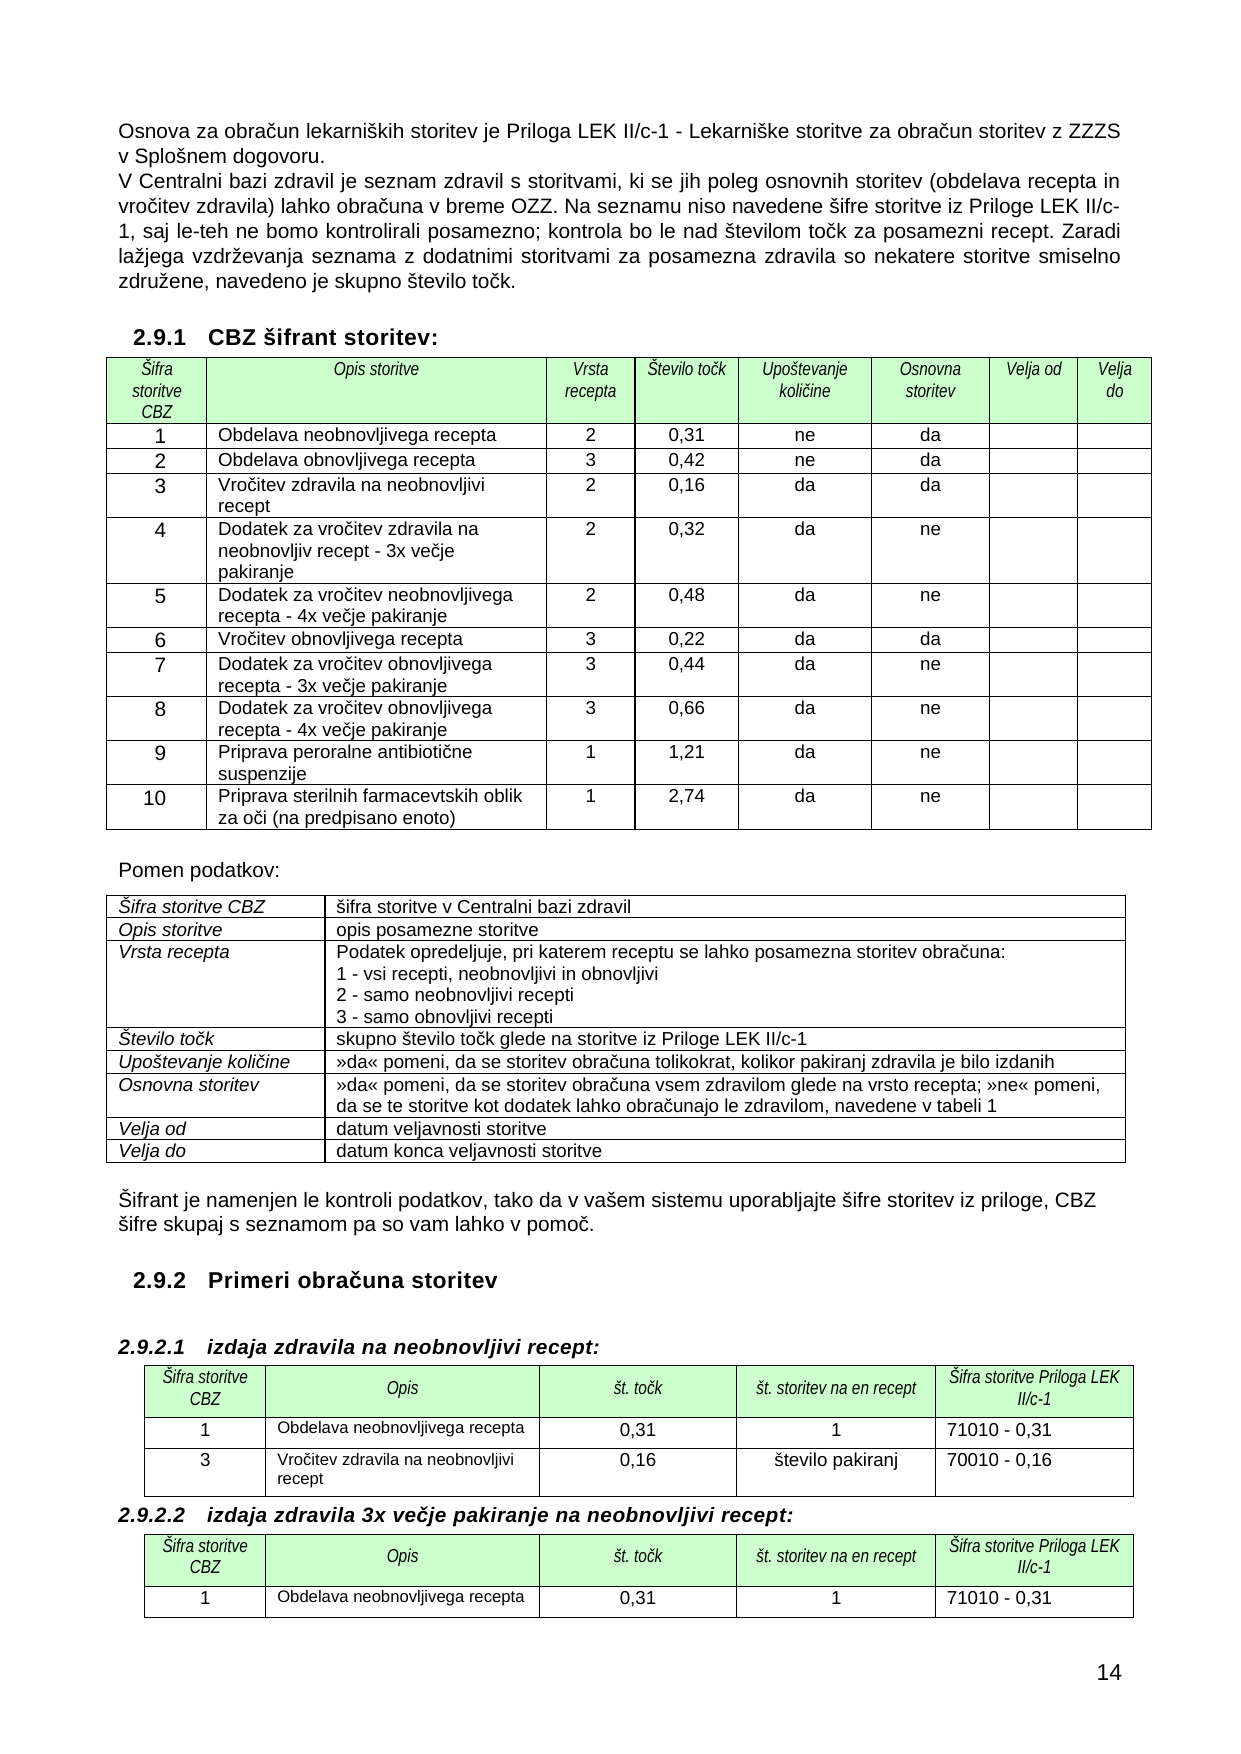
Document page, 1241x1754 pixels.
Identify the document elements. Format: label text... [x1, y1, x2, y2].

table_cell 6 [107, 628, 206, 652]
table_cell Velja od [107, 1118, 324, 1139]
table_cell da [739, 697, 871, 740]
table_cell da [872, 424, 989, 448]
table_cell datum konca veljavnosti storitve [326, 1140, 1125, 1162]
table_cell Dodatek za vročitev obnovljivega recepta - 3x večje pakiranje [207, 653, 546, 696]
table_cell 0,31 [540, 1418, 736, 1448]
table_cell da [739, 584, 871, 627]
table_cell Dodatek za vročitev obnovljivega recepta - 4x večje pakiranje [207, 697, 546, 740]
table_cell Obdelava neobnovljivega recepta [207, 424, 546, 448]
table_header Osnovna storitev [872, 358, 989, 423]
table_cell [990, 741, 1077, 784]
table_cell [1078, 474, 1151, 517]
table_cell 0,16 [540, 1449, 736, 1496]
table_cell 1 [547, 785, 634, 828]
table_cell Podatek opredeljuje, pri katerem receptu se lahko posamezna storitev obračuna: 1 - vsi recepti, neobnovljivi in obnovljivi 2 - samo neobnovljivi recepti 3 - samo obnovljivi recepti [326, 941, 1125, 1027]
text Šifrant je namenjen le kontroli podatkov, tako da v vašem sistemu uporabljajte šifre storitev iz priloge, CBZ šifre skupaj s seznamom pa so vam lahko v pomoč. [118, 1188, 1122, 1236]
table_cell 3 [107, 474, 206, 517]
table_cell 3 [547, 697, 634, 740]
table_header Vrsta recepta [547, 358, 634, 423]
table_header šifra storitve v Centralni bazi zdravil [326, 896, 1125, 917]
table_cell opis posamezne storitve [326, 918, 1125, 940]
subtitle CBZ šifrant storitev: [133, 324, 1122, 351]
table_cell 70010 - 0,16 [936, 1449, 1133, 1496]
table_cell 1 [145, 1587, 265, 1617]
table_cell 0,44 [636, 653, 738, 696]
table_header št. storitev na en recept [737, 1366, 935, 1417]
table_cell Vrsta recepta [107, 941, 324, 1027]
table_cell ne [872, 653, 989, 696]
table_cell Dodatek za vročitev zdravila na neobnovljiv recept - 3x večje pakiranje [207, 518, 546, 583]
table_cell ne [872, 785, 989, 828]
table_cell 4 [107, 518, 206, 583]
table_header Opis [266, 1535, 539, 1586]
table_cell 9 [107, 741, 206, 784]
table_cell 0,16 [636, 474, 738, 517]
table_cell Upoštevanje količine [107, 1051, 324, 1072]
text Osnova za obračun lekarniških storitev je Priloga LEK II/c-1 - Lekarniške storitve za obračun storitev z ZZZS v Splošnem dogovoru. [118, 118, 1122, 168]
table_cell 1 [547, 741, 634, 784]
table_cell Obdelava neobnovljivega recepta [266, 1587, 539, 1617]
table_cell [990, 628, 1077, 652]
table_cell [1078, 628, 1151, 652]
subtitle Primeri obračuna storitev [133, 1267, 1122, 1293]
table_cell 1 [107, 424, 206, 448]
table_cell 0,66 [636, 697, 738, 740]
table_cell [1078, 741, 1151, 784]
table_cell 3 [145, 1449, 265, 1496]
table_cell 0,31 [540, 1587, 736, 1617]
table_cell 1 [145, 1418, 265, 1448]
table_cell ne [739, 449, 871, 473]
table_cell 71010 - 0,31 [936, 1418, 1133, 1448]
table_cell Vročitev zdravila na neobnovljivi recept [266, 1449, 539, 1496]
table_cell skupno število točk glede na storitve iz Priloge LEK II/c-1 [326, 1028, 1125, 1050]
table_cell [1078, 697, 1151, 740]
table_cell »da« pomeni, da se storitev obračuna vsem zdravilom glede na vrsto recepta; »ne« pomeni, da se te storitve kot dodatek lahko obračunajo le zdravilom, navedene v tabeli 1 [326, 1074, 1125, 1117]
table_cell Priprava peroralne antibiotične suspenzije [207, 741, 546, 784]
table_cell 5 [107, 584, 206, 627]
table_cell [1078, 449, 1151, 473]
table_cell Velja do [107, 1140, 324, 1162]
table_header Velja do [1078, 358, 1151, 423]
table_cell Priprava sterilnih farmacevtskih oblik za oči (na predpisano enoto) [207, 785, 546, 828]
table_cell [990, 584, 1077, 627]
table_cell Obdelava neobnovljivega recepta [266, 1418, 539, 1448]
table_header Šifra storitve CBZ [107, 358, 206, 423]
table_header Šifra storitve CBZ [107, 896, 324, 917]
table_cell ne [872, 518, 989, 583]
table_cell [1078, 653, 1151, 696]
table_cell da [872, 449, 989, 473]
table_header Velja od [990, 358, 1077, 423]
table_cell da [739, 474, 871, 517]
table_cell 2 [107, 449, 206, 473]
table_cell Dodatek za vročitev neobnovljivega recepta - 4x večje pakiranje [207, 584, 546, 627]
table_cell 2,74 [636, 785, 738, 828]
table_cell 2 [547, 424, 634, 448]
table_cell 0,22 [636, 628, 738, 652]
table_cell 10 [107, 785, 206, 828]
table_cell 1 [737, 1587, 935, 1617]
table_cell [990, 785, 1077, 828]
table_cell [990, 697, 1077, 740]
text Pomen podatkov: [118, 858, 1122, 882]
table_cell da [872, 628, 989, 652]
table_cell [1078, 424, 1151, 448]
table_cell Število točk [107, 1028, 324, 1050]
table_cell Vročitev obnovljivega recepta [207, 628, 546, 652]
table_header št. točk [540, 1366, 736, 1417]
table_header Opis [266, 1366, 539, 1417]
text V Centralni bazi zdravil je seznam zdravil s storitvami, ki se jih poleg osnovnih storitev (obdelava recepta in vročitev zdravila) lahko obračuna v breme OZZ. Na seznamu niso navedene šifre storitve iz Priloge LEK II/c-1, saj le-teh ne bomo kontrolirali posamezno; kontrola bo le nad številom točk za posamezni recept. Zaradi lažjega vzdrževanja seznama z dodatnimi storitvami za posamezna zdravila so nekatere storitve smiselno združene, navedeno je skupno število točk. [118, 168, 1122, 293]
table_cell 0,31 [636, 424, 738, 448]
table_cell Opis storitve [107, 918, 324, 940]
table_header št. točk [540, 1535, 736, 1586]
table_cell število pakiranj [737, 1449, 935, 1496]
table_cell da [739, 518, 871, 583]
table_cell ne [872, 697, 989, 740]
table_cell da [739, 628, 871, 652]
table_cell [990, 424, 1077, 448]
table_cell 0,48 [636, 584, 738, 627]
table_cell ne [872, 584, 989, 627]
table_cell 7 [107, 653, 206, 696]
subtitle izdaja zdravila 3x večje pakiranje na neobnovljivi recept: [118, 1503, 1122, 1527]
table_header Opis storitve [207, 358, 546, 423]
table_cell da [739, 785, 871, 828]
table_header Upoštevanje količine [739, 358, 871, 423]
table_cell Obdelava obnovljivega recepta [207, 449, 546, 473]
table_cell [990, 449, 1077, 473]
table_header št. storitev na en recept [737, 1535, 935, 1586]
subtitle izdaja zdravila na neobnovljivi recept: [118, 1334, 1122, 1358]
table_cell [1078, 584, 1151, 627]
table_cell 1,21 [636, 741, 738, 784]
table_cell 3 [547, 653, 634, 696]
table_cell datum veljavnosti storitve [326, 1118, 1125, 1139]
table_header Šifra storitve Priloga LEK II/c-1 [936, 1366, 1133, 1417]
table_header Šifra storitve CBZ [145, 1535, 265, 1586]
table_cell da [872, 474, 989, 517]
table_cell 2 [547, 474, 634, 517]
table_cell 0,42 [636, 449, 738, 473]
table_cell 2 [547, 518, 634, 583]
table_cell ne [739, 424, 871, 448]
table_cell [990, 653, 1077, 696]
table_cell Osnovna storitev [107, 1074, 324, 1117]
table_header Šifra storitve Priloga LEK II/c-1 [936, 1535, 1133, 1586]
table_cell 71010 - 0,31 [936, 1587, 1133, 1617]
table_cell 1 [737, 1418, 935, 1448]
table_cell 3 [547, 628, 634, 652]
table_cell [1078, 518, 1151, 583]
table_cell [990, 474, 1077, 517]
table_cell 3 [547, 449, 634, 473]
table_cell 8 [107, 697, 206, 740]
table_header Šifra storitve CBZ [145, 1366, 265, 1417]
table_cell da [739, 653, 871, 696]
table_cell ne [872, 741, 989, 784]
table_cell 0,32 [636, 518, 738, 583]
table_cell da [739, 741, 871, 784]
table_header Število točk [636, 358, 738, 423]
table_cell [990, 518, 1077, 583]
table_cell [1078, 785, 1151, 828]
table_cell »da« pomeni, da se storitev obračuna tolikokrat, kolikor pakiranj zdravila je bilo izdanih [326, 1051, 1125, 1072]
table_cell 2 [547, 584, 634, 627]
table_cell Vročitev zdravila na neobnovljivi recept [207, 474, 546, 517]
